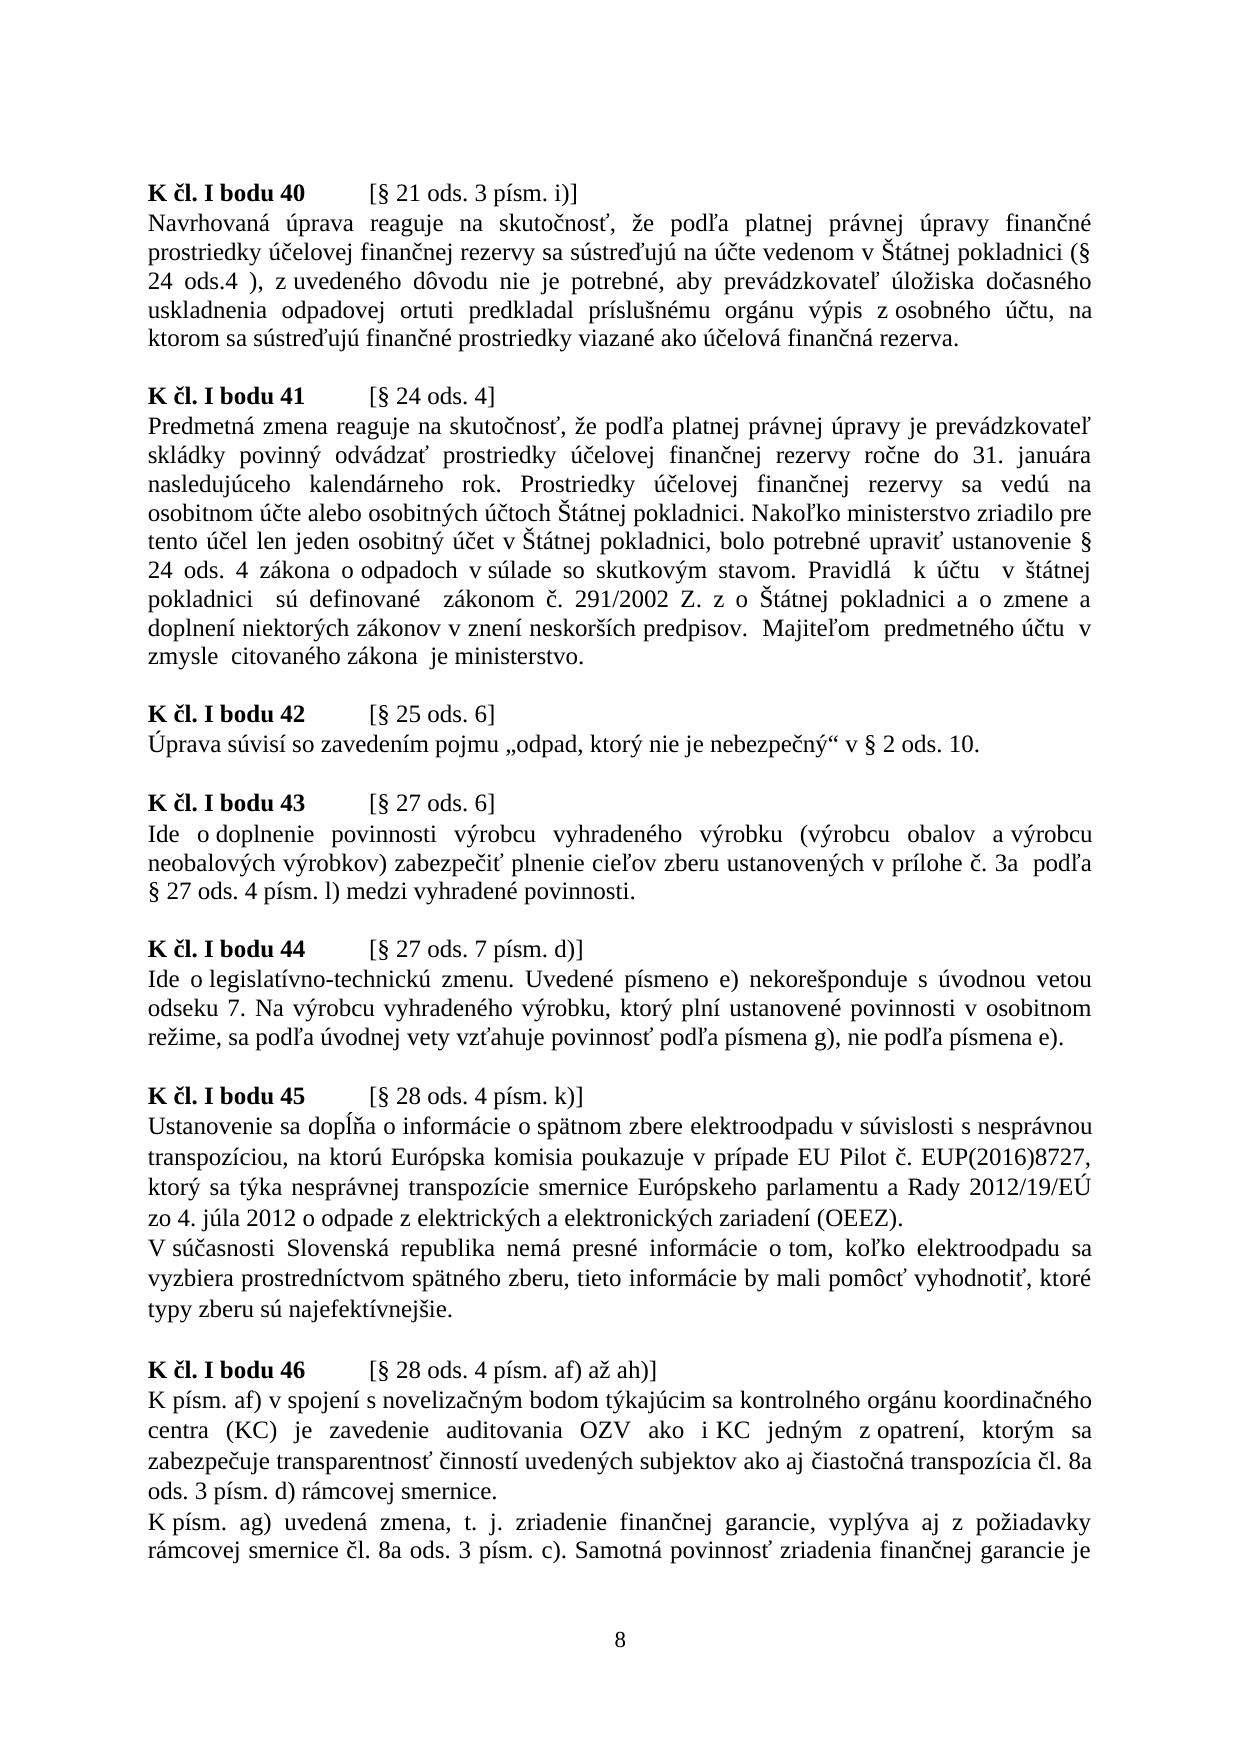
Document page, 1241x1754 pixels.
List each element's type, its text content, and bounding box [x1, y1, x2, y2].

list [§ 27 ods. 6] [148, 788, 1092, 817]
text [148, 1507, 1092, 1564]
list [§ 21 ods. 3 písm. i)] [148, 178, 1092, 207]
text K písm. af) v spojení s novelizačným bodom týkajúcim sa kontrolného orgánu koordinačného centra (KC) je zavedenie auditovania OZV ako i KC jedným z opatrení, ktorým sa zabezpečuje transparentnosť činností uvedených subjektov ako aj čiastočná transpozícia čl. 8a ods. 3 písm. d) rámcovej smernice. [148, 1385, 1092, 1505]
text Ustanovenie sa dopĺňa o informácie o spätnom zbere elektroodpadu v súvislosti s nesprávnou transpozíciou, na ktorú Európska komisia poukazuje v prípade EU Pilot č. EUP(2016)8727, ktorý sa týka nesprávnej transpozície smernice Európskeho parlamentu a Rady 2012/19/EÚ zo 4. júla 2012 o odpade z elektrických a elektronických zariadení (OEEZ). [148, 1111, 1092, 1231]
list [§ 28 ods. 4 písm. k)] [148, 1081, 1092, 1110]
text Ide o legislatívno-technickú zmenu. Uvedené písmeno e) nekorešponduje s úvodnou vetou odseku 7. Na výrobcu vyhradeného výrobku, ktorý plní ustanovené povinnosti v osobitnom režime, sa podľa úvodnej vety vzťahuje povinnosť podľa písmena g), nie podľa písmena e). [148, 964, 1092, 1051]
text Predmetná zmena reaguje na skutočnosť, že podľa platnej právnej úpravy je prevádzkovateľ skládky povinný odvádzať prostriedky účelovej finančnej rezervy ročne do 31. januára nasledujúceho kalendárneho rok. Prostriedky účelovej finančnej rezervy sa vedú na osobitnom účte alebo osobitných účtoch Štátnej pokladnici. Nakoľko ministerstvo zriadilo pre tento účel len jeden osobitný účet v Štátnej pokladnici, bolo potrebné upraviť ustanovenie § 24 ods. 4 zákona o odpadoch v súlade so skutkovým stavom. Pravidlá k účtu v štátnej pokladnici sú definované zákonom č. 291/2002 Z. z o Štátnej pokladnici a o zmene a doplnení niektorých zákonov v znení neskorších predpisov. Majiteľom predmetného účtu v zmysle citovaného zákona je ministerstvo. [148, 411, 1092, 670]
list [§ 27 ods. 7 písm. d)] [148, 934, 1092, 963]
text Navrhovaná úprava reaguje na skutočnosť, že podľa platnej právnej úpravy finančné prostriedky účelovej finančnej rezervy sa sústreďujú na účte vedenom v Štátnej pokladnici (§ 24 ods.4 ), z uvedeného dôvodu nie je potrebné, aby prevádzkovateľ úložiska dočasného uskladnenia odpadovej ortuti predkladal príslušnému orgánu výpis z osobného účtu, na ktorom sa sústreďujú finančné prostriedky viazané ako účelová finančná rezerva. [148, 208, 1092, 352]
text V súčasnosti Slovenská republika nemá presné informácie o tom, koľko elektroodpadu sa vyzbiera prostredníctvom spätného zberu, tieto informácie by mali pomôcť vyhodnotiť, ktoré typy zberu sú najefektívnejšie. [148, 1233, 1092, 1323]
list [§ 25 ods. 6] [148, 699, 1092, 728]
text Úprava súvisí so zavedením pojmu „odpad, ktorý nie je nebezpečný“ v § 2 ods. 10. [148, 729, 1092, 758]
list [§ 28 ods. 4 písm. af) až ah)] [148, 1355, 1092, 1383]
text Ide o doplnenie povinnosti výrobcu vyhradeného výrobku (výrobcu obalov a výrobcu neobalových výrobkov) zabezpečiť plnenie cieľov zberu ustanovených v prílohe č. 3a podľa § 27 ods. 4 písm. l) medzi vyhradené povinnosti. [148, 819, 1092, 905]
list [§ 24 ods. 4] [148, 381, 1092, 410]
